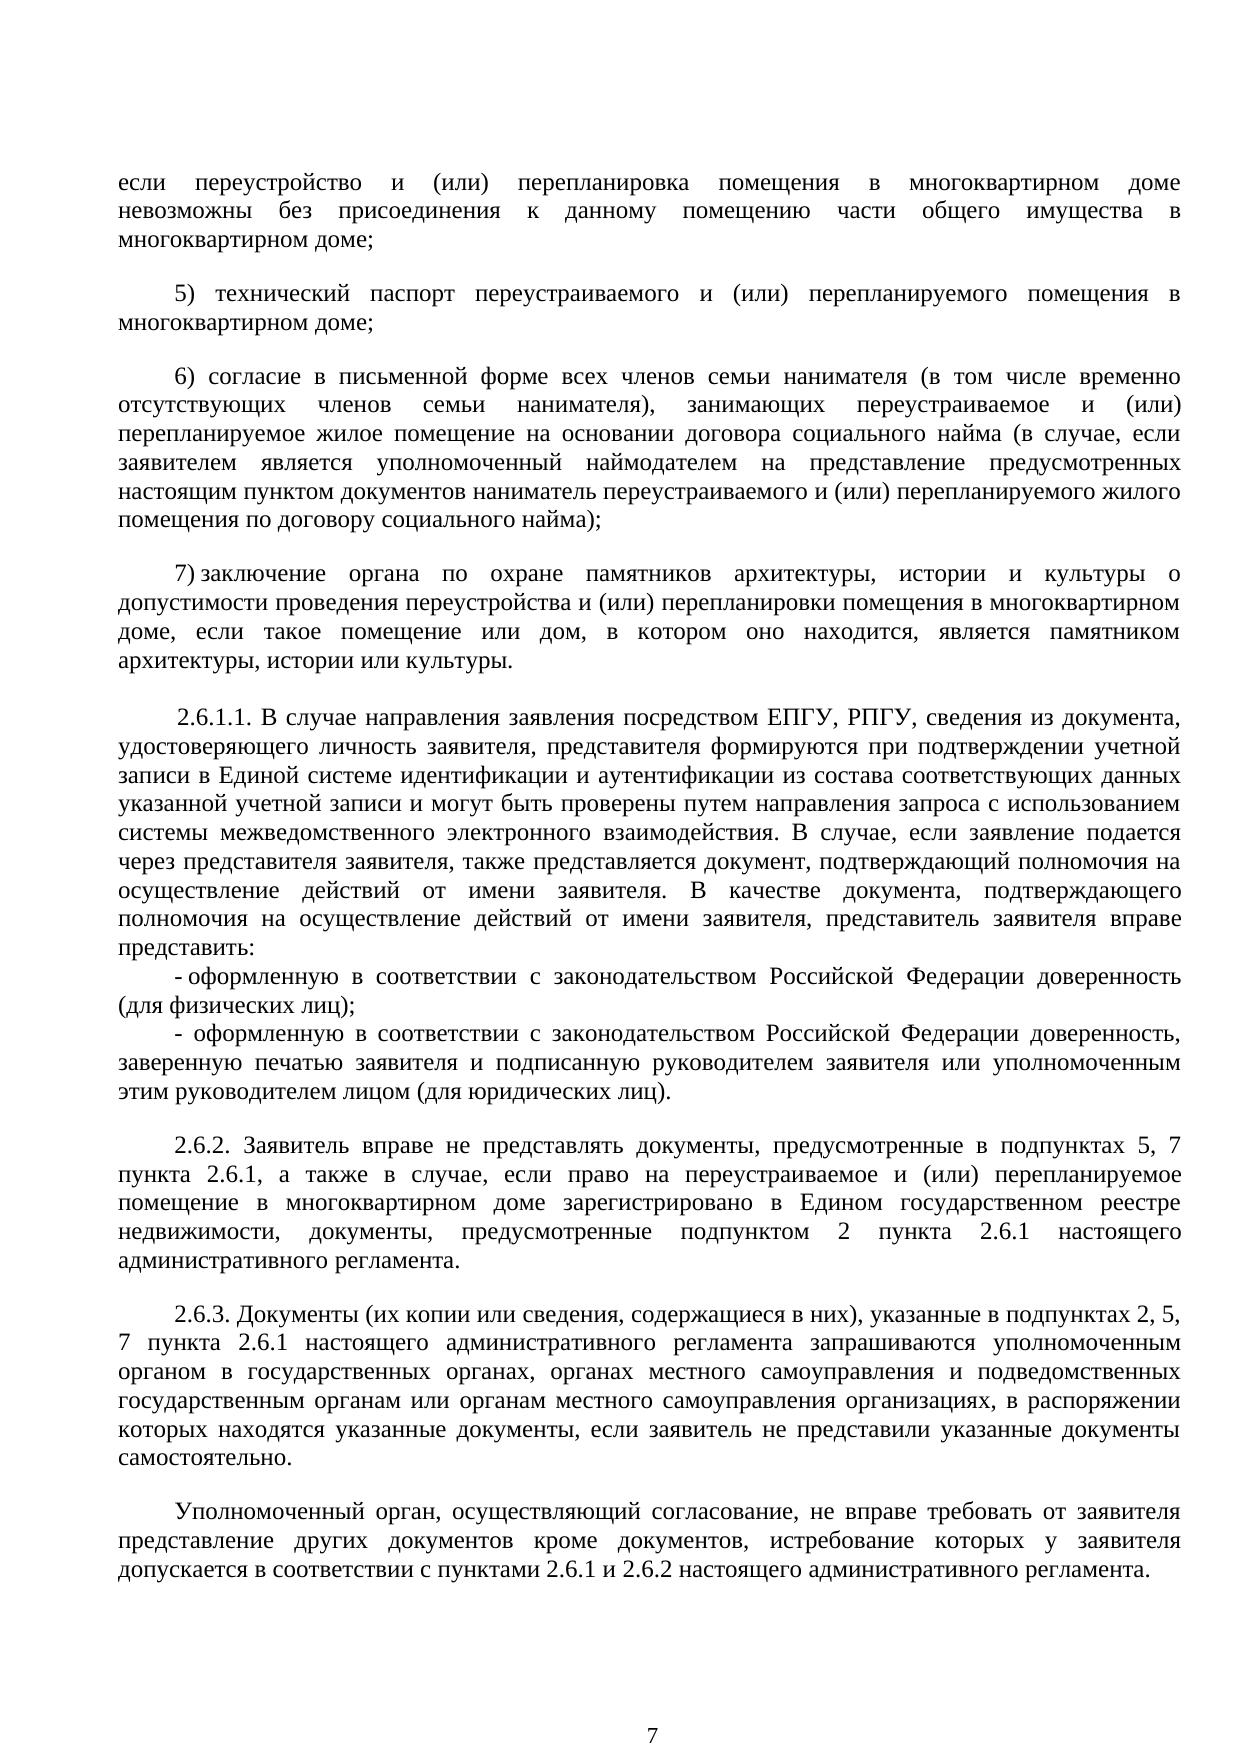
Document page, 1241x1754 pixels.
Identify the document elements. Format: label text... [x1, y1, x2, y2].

text если переустройство и (или) перепланировка помещения в многоквартирном доме невозможны без присоединения к данному помещению части общего имущества в многоквартирном доме; [118, 167, 1181, 253]
list оформленную в соответствии с законодательством Российской Федерации доверенность (для физических лиц); [118, 961, 1181, 1018]
list заключение органа по охране памятников архитектуры, истории и культуры о допустимости проведения переустройства и (или) перепланировки помещения в многоквартирном доме, если такое помещение или дом, в котором оно находится, является памятником архитектуры, истории или культуры. [118, 558, 1181, 673]
text 7 пункта 2.6.1 настоящего административного регламента запрашиваются уполномоченным органом в государственных органах, органах местного самоуправления и подведомственных государственным органам или органам местного самоуправления организациях, в распоряжении которых находятся указанные документы, если заявитель не представили указанные документы самостоятельно. [118, 1327, 1181, 1471]
list технический паспорт переустраиваемого и (или) перепланируемого помещения в многоквартирном доме; [118, 278, 1181, 336]
list В случае направления заявления посредством ЕПГУ, РПГУ, сведения из документа, удостоверяющего личность заявителя, представителя формируются при подтверждении учетной записи в Единой системе идентификации и аутентификации из состава соответствующих данных указанной учетной записи и могут быть проверены путем направления запроса с использованием системы межведомственного электронного взаимодействия. В случае, если заявление подается через представителя заявителя, также представляется документ, подтверждающий полномочия на осуществление действий от имени заявителя. В качестве документа, подтверждающего полномочия на осуществление действий от имени заявителя, представитель заявителя вправе представить: [118, 702, 1182, 961]
list Документы (их копии или сведения, содержащиеся в них), указанные в подпунктах 2, 5, [174, 1299, 1201, 1327]
list Заявитель вправе не представлять документы, предусмотренные в подпунктах 5, 7 пункта 2.6.1, а также в случае, если право на переустраиваемое и (или) перепланируемое помещение в многоквартирном доме зарегистрировано в Едином государственном реестре недвижимости, документы, предусмотренные подпунктом 2 пункта 2.6.1 настоящего административного регламента. [118, 1130, 1182, 1274]
list согласие в письменной форме всех членов семьи нанимателя (в том числе временно отсутствующих членов семьи нанимателя), занимающих переустраиваемое и (или) перепланируемое жилое помещение на основании договора социального найма (в случае, если заявителем является уполномоченный наймодателем на представление предусмотренных настоящим пунктом документов наниматель переустраиваемого и (или) перепланируемого жилого помещения по договору социального найма); [118, 361, 1182, 533]
text Уполномоченный орган, осуществляющий согласование, не вправе требовать от заявителя представление других документов кроме документов, истребование которых у заявителя допускается в соответствии с пунктами 2.6.1 и 2.6.2 настоящего административного регламента. [118, 1496, 1181, 1583]
list оформленную в соответствии с законодательством Российской Федерации доверенность, заверенную печатью заявителя и подписанную руководителем заявителя или уполномоченным этим руководителем лицом (для юридических лиц). [118, 1018, 1181, 1105]
